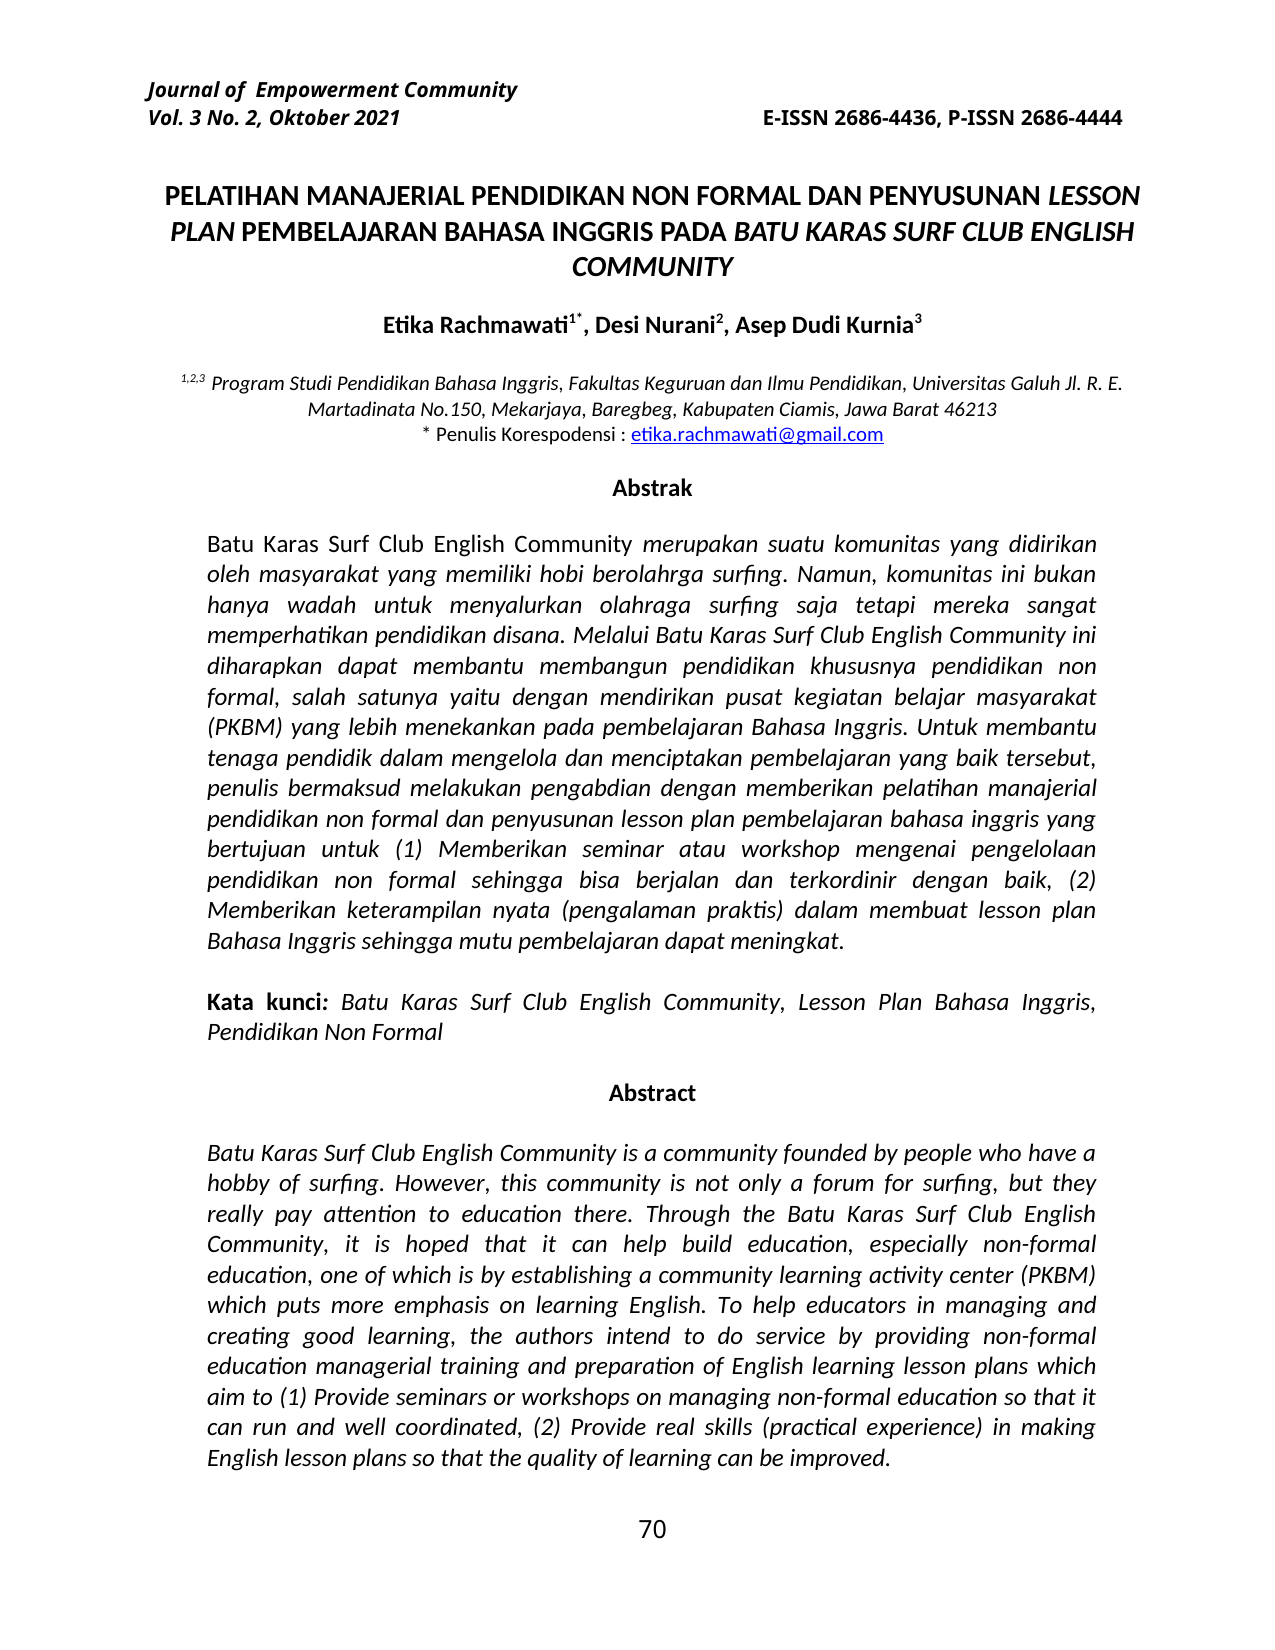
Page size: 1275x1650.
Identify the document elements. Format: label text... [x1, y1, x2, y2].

text Batu Karas Surf Club English Community merupakan suatu komunitas yang didirikan oleh masyarakat yang memiliki hobi berolahrga surfing. Namun, komunitas ini bukan hanya wadah untuk menyalurkan olahraga surfing saja tetapi mereka sangat memperhatikan pendidikan disana. Melalui Batu Karas Surf Club English Community ini diharapkan dapat membantu membangun pendidikan khususnya pendidikan non formal, salah satunya yaitu dengan mendirikan pusat kegiatan belajar masyarakat (PKBM) yang lebih menekankan pada pembelajaran Bahasa Inggris. Untuk membantu tenaga pendidik dalam mengelola dan menciptakan pembelajaran yang baik tersebut, penulis bermaksud melakukan pengabdian dengan memberikan pelatihan manajerial pendidikan non formal dan penyusunan lesson plan pembelajaran bahasa inggris yang bertujuan untuk (1) Memberikan seminar atau workshop mengenai pengelolaan pendidikan non formal sehingga bisa berjalan dan terkordinir dengan baik, (2) Memberikan keterampilan nyata (pengalaman praktis) dalam membuat lesson plan Bahasa Inggris sehingga mutu pembelajaran dapat meningkat. [207, 528, 1098, 955]
title Abstrak [148, 472, 1157, 503]
title Abstract [148, 1077, 1157, 1108]
text PELATIHAN MANAJERIAL PENDIDIKAN NON FORMAL DAN PENYUSUNAN LESSON PLAN PEMBELAJARAN BAHASA INGGRIS PADA BATU KARAS SURF CLUB ENGLISH COMMUNITY [148, 177, 1157, 284]
text Kata kunci: Batu Karas Surf Club English Community, Lesson Plan Bahasa Inggris, Pendidikan Non Formal [207, 986, 1098, 1047]
text Etika Rachmawati1*, Desi Nurani2, Asep Dudi Kurnia3 [148, 309, 1157, 340]
text * Penulis Korespodensi : etika.rachmawati@gmail.com [148, 421, 1157, 447]
text Batu Karas Surf Club English Community is a community founded by people who have a hobby of surfing. However, this community is not only a forum for surfing, but they really pay attention to education there. Through the Batu Karas Surf Club English Community, it is hoped that it can help build education, especially non-formal education, one of which is by establishing a community learning activity center (PKBM) which puts more emphasis on learning English. To help educators in managing and creating good learning, the authors intend to do service by providing non-formal education managerial training and preparation of English learning lesson plans which aim to (1) Provide seminars or workshops on managing non-formal education so that it can run and well coordinated, (2) Provide real skills (practical experience) in making English lesson plans so that the quality of learning can be improved. [207, 1137, 1098, 1472]
text 1,2,3 Program Studi Pendidikan Bahasa Inggris, Fakultas Keguruan dan Ilmu Pendidikan, Universitas Galuh Jl. R. E. Martadinata No.150, Mekarjaya, Baregbeg, Kabupaten Ciamis, Jawa Barat 46213 [148, 371, 1157, 421]
